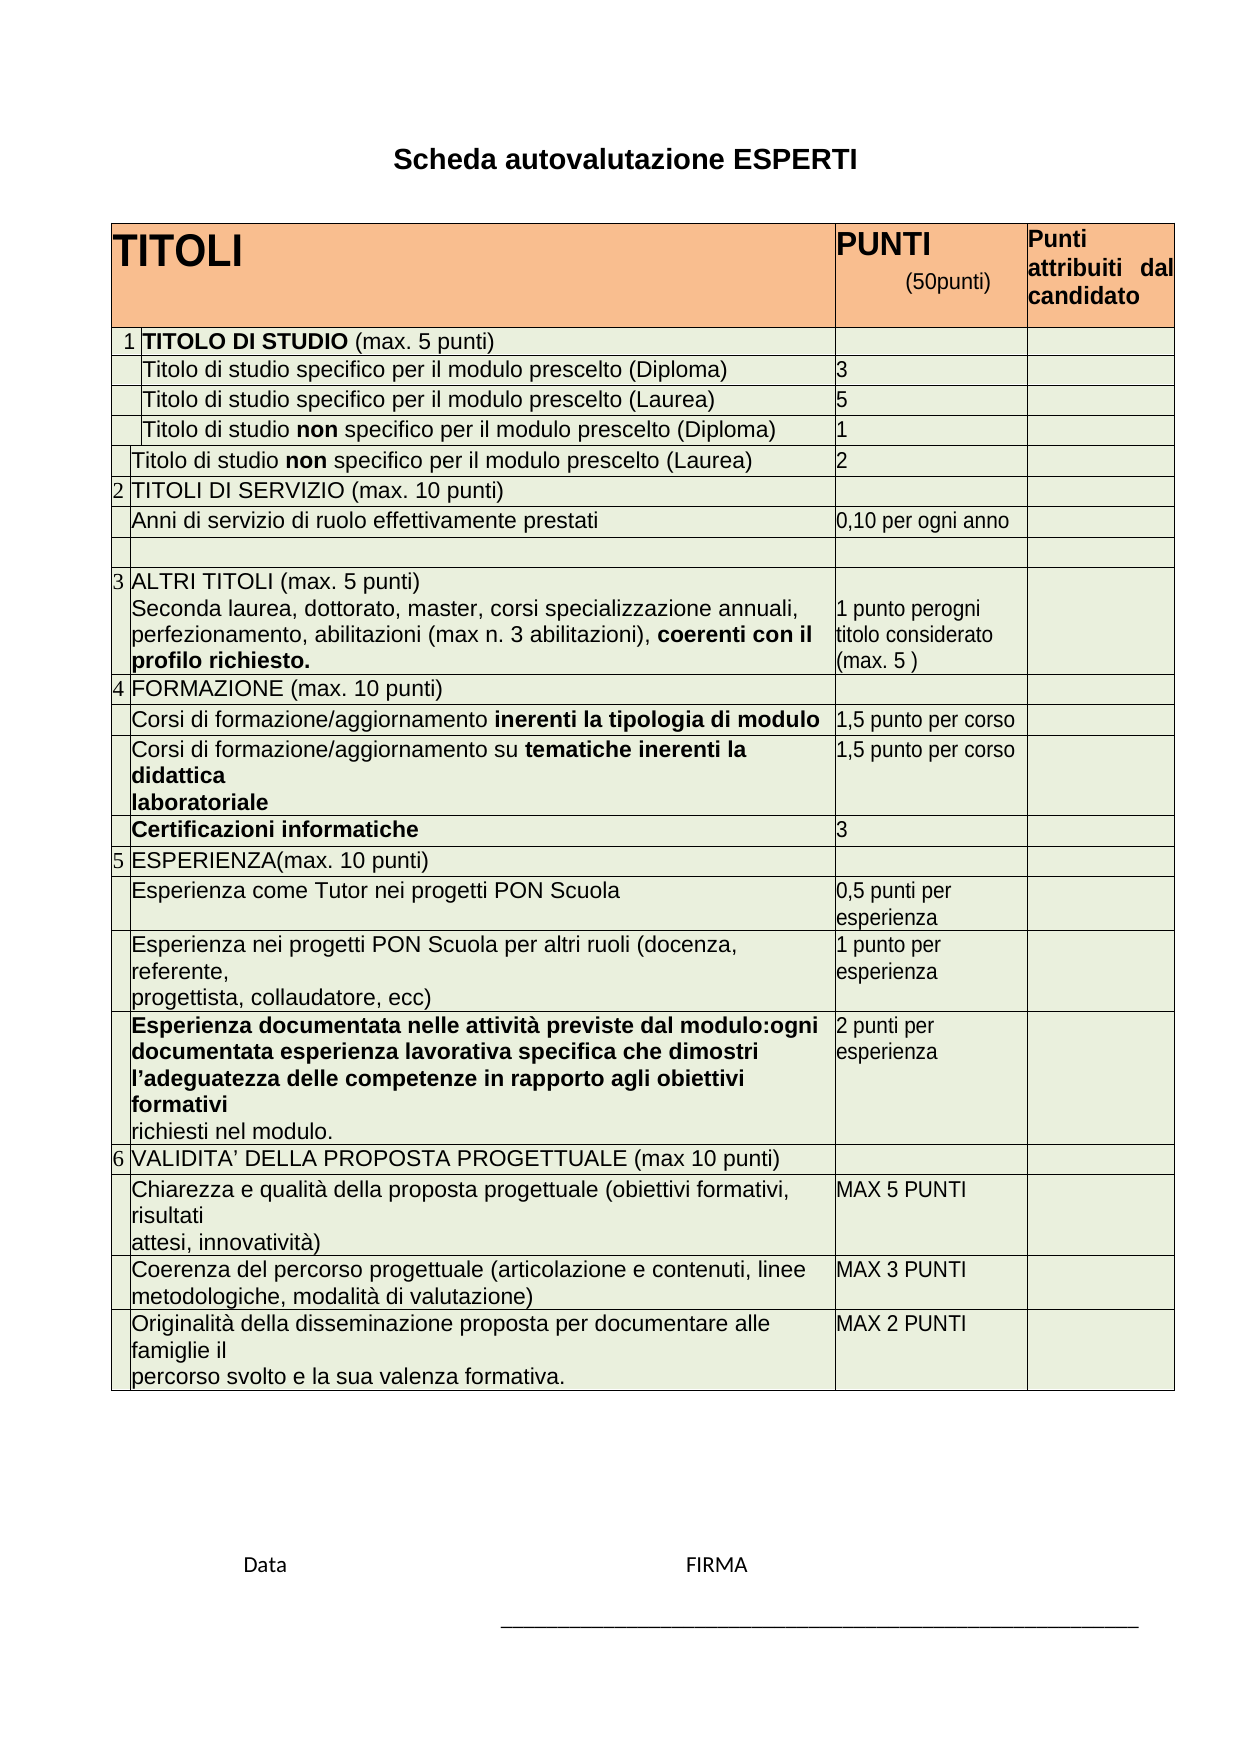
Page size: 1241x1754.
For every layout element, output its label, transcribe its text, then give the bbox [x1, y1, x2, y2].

table_cell 5 [836, 386, 1027, 415]
table_header TITOLI [112, 224, 835, 327]
table_cell Corsi di formazione/aggiornamento inerenti la tipologia di modulo [131, 705, 835, 735]
table_cell [1028, 1175, 1174, 1255]
table_cell 3 [836, 356, 1027, 384]
table_cell [1028, 847, 1174, 876]
table_cell [1028, 568, 1174, 674]
table_cell [112, 1012, 130, 1144]
table_header PUNTI (50punti) [836, 224, 1027, 327]
table_cell [112, 1256, 130, 1309]
table_cell Coerenza del percorso progettuale (articolazione e contenuti, linee metodologiche, modalità di valutazione) [131, 1256, 835, 1309]
table_cell [112, 538, 130, 567]
table_cell Corsi di formazione/aggiornamento su tematiche inerenti la didattica laboratoriale [131, 736, 835, 815]
table_cell [112, 416, 141, 445]
table_cell [1028, 1145, 1174, 1174]
table_cell 1 [112, 328, 141, 354]
table_cell VALIDITA’ DELLA PROPOSTA PROGETTUALE (max 10 punti) [131, 1145, 835, 1174]
table_cell [1028, 507, 1174, 537]
table_cell MAX 3 PUNTI [836, 1256, 1027, 1309]
table_cell [112, 816, 130, 846]
table_header Punti attribuiti dal candidato [1028, 224, 1174, 327]
table_cell [112, 877, 130, 930]
table_cell [131, 538, 835, 567]
table_cell [1028, 328, 1174, 354]
table_cell 0,5 punti per esperienza [836, 877, 1027, 930]
table_cell MAX 2 PUNTI [836, 1310, 1027, 1389]
table_cell Titolo di studio non specifico per il modulo prescelto (Laurea) [131, 446, 835, 476]
table_cell [1028, 705, 1174, 735]
table_cell Titolo di studio specifico per il modulo prescelto (Diploma) [142, 356, 835, 384]
table_cell 3 [112, 568, 130, 674]
table_cell Titolo di studio non specifico per il modulo prescelto (Diploma) [142, 416, 835, 445]
text Data FIRMA [169, 1550, 1146, 1578]
table_cell [1028, 931, 1174, 1011]
table_cell [112, 356, 141, 384]
table_cell [112, 507, 130, 537]
table_cell [112, 386, 141, 415]
table_cell [836, 847, 1027, 876]
table_cell [112, 446, 130, 476]
table_cell TITOLO DI STUDIO (max. 5 punti) [142, 328, 835, 354]
table_cell 4 [112, 675, 130, 704]
table_cell [112, 736, 130, 815]
table_cell 1,5 punto per corso [836, 736, 1027, 815]
table_cell [1028, 675, 1174, 704]
table_cell MAX 5 PUNTI [836, 1175, 1027, 1255]
table_cell [1028, 1012, 1174, 1144]
table_cell FORMAZIONE (max. 10 punti) [131, 675, 835, 704]
table_cell [1028, 1310, 1174, 1389]
table_cell 3 [836, 816, 1027, 846]
table_cell Esperienza documentata nelle attività previste dal modulo:ogni documentata esperienza lavorativa specifica che dimostri l’adeguatezza delle competenze in rapporto agli obiettivi formativi richiesti nel modulo. [131, 1012, 835, 1144]
table_cell [836, 538, 1027, 567]
table_cell Chiarezza e qualità della proposta progettuale (obiettivi formativi, risultati attesi, innovatività) [131, 1175, 835, 1255]
table_cell [1028, 416, 1174, 445]
table_cell Esperienza come Tutor nei progetti PON Scuola [131, 877, 835, 930]
table_cell [112, 931, 130, 1011]
table_cell [1028, 477, 1174, 506]
table_cell [836, 477, 1027, 506]
table_cell Originalità della disseminazione proposta per documentare alle famiglie il percorso svolto e la sua valenza formativa. [131, 1310, 835, 1389]
table_cell [1028, 736, 1174, 815]
table_cell [836, 328, 1027, 354]
table_cell [112, 1175, 130, 1255]
table_cell [1028, 356, 1174, 384]
table_cell [112, 705, 130, 735]
table_cell 6 [112, 1145, 130, 1174]
table_cell [1028, 386, 1174, 415]
table_cell 2 [836, 446, 1027, 476]
table_cell [1028, 538, 1174, 567]
table_cell 1 punto per esperienza [836, 931, 1027, 1011]
table_cell Certificazioni informatiche [131, 816, 835, 846]
table_cell Titolo di studio specifico per il modulo prescelto (Laurea) [142, 386, 835, 415]
text Scheda autovalutazione ESPERTI [128, 142, 1123, 175]
table_cell 0,10 per ogni anno [836, 507, 1027, 537]
table_cell ESPERIENZA(max. 10 punti) [131, 847, 835, 876]
text ________________________________________________________ [169, 1603, 1146, 1663]
table_cell [836, 675, 1027, 704]
table_cell [1028, 816, 1174, 846]
table_cell [112, 1310, 130, 1389]
table_cell [1028, 446, 1174, 476]
table_cell TITOLI DI SERVIZIO (max. 10 punti) [131, 477, 835, 506]
table_cell 5 [112, 847, 130, 876]
table_cell [836, 1145, 1027, 1174]
table_cell [1028, 877, 1174, 930]
table_cell 1 [836, 416, 1027, 445]
table_cell [1028, 1256, 1174, 1309]
table_cell Esperienza nei progetti PON Scuola per altri ruoli (docenza, referente, progettista, collaudatore, ecc) [131, 931, 835, 1011]
table_cell 2 punti per esperienza [836, 1012, 1027, 1144]
table_cell Anni di servizio di ruolo effettivamente prestati [131, 507, 835, 537]
table_cell 1 punto perogni titolo considerato (max. 5 ) [836, 568, 1027, 674]
table_cell 2 [112, 477, 130, 506]
table_cell 1,5 punto per corso [836, 705, 1027, 735]
table_cell ALTRI TITOLI (max. 5 punti) Seconda laurea, dottorato, master, corsi specializzazione annuali, perfezionamento, abilitazioni (max n. 3 abilitazioni), coerenti con il profilo richiesto. [131, 568, 835, 674]
